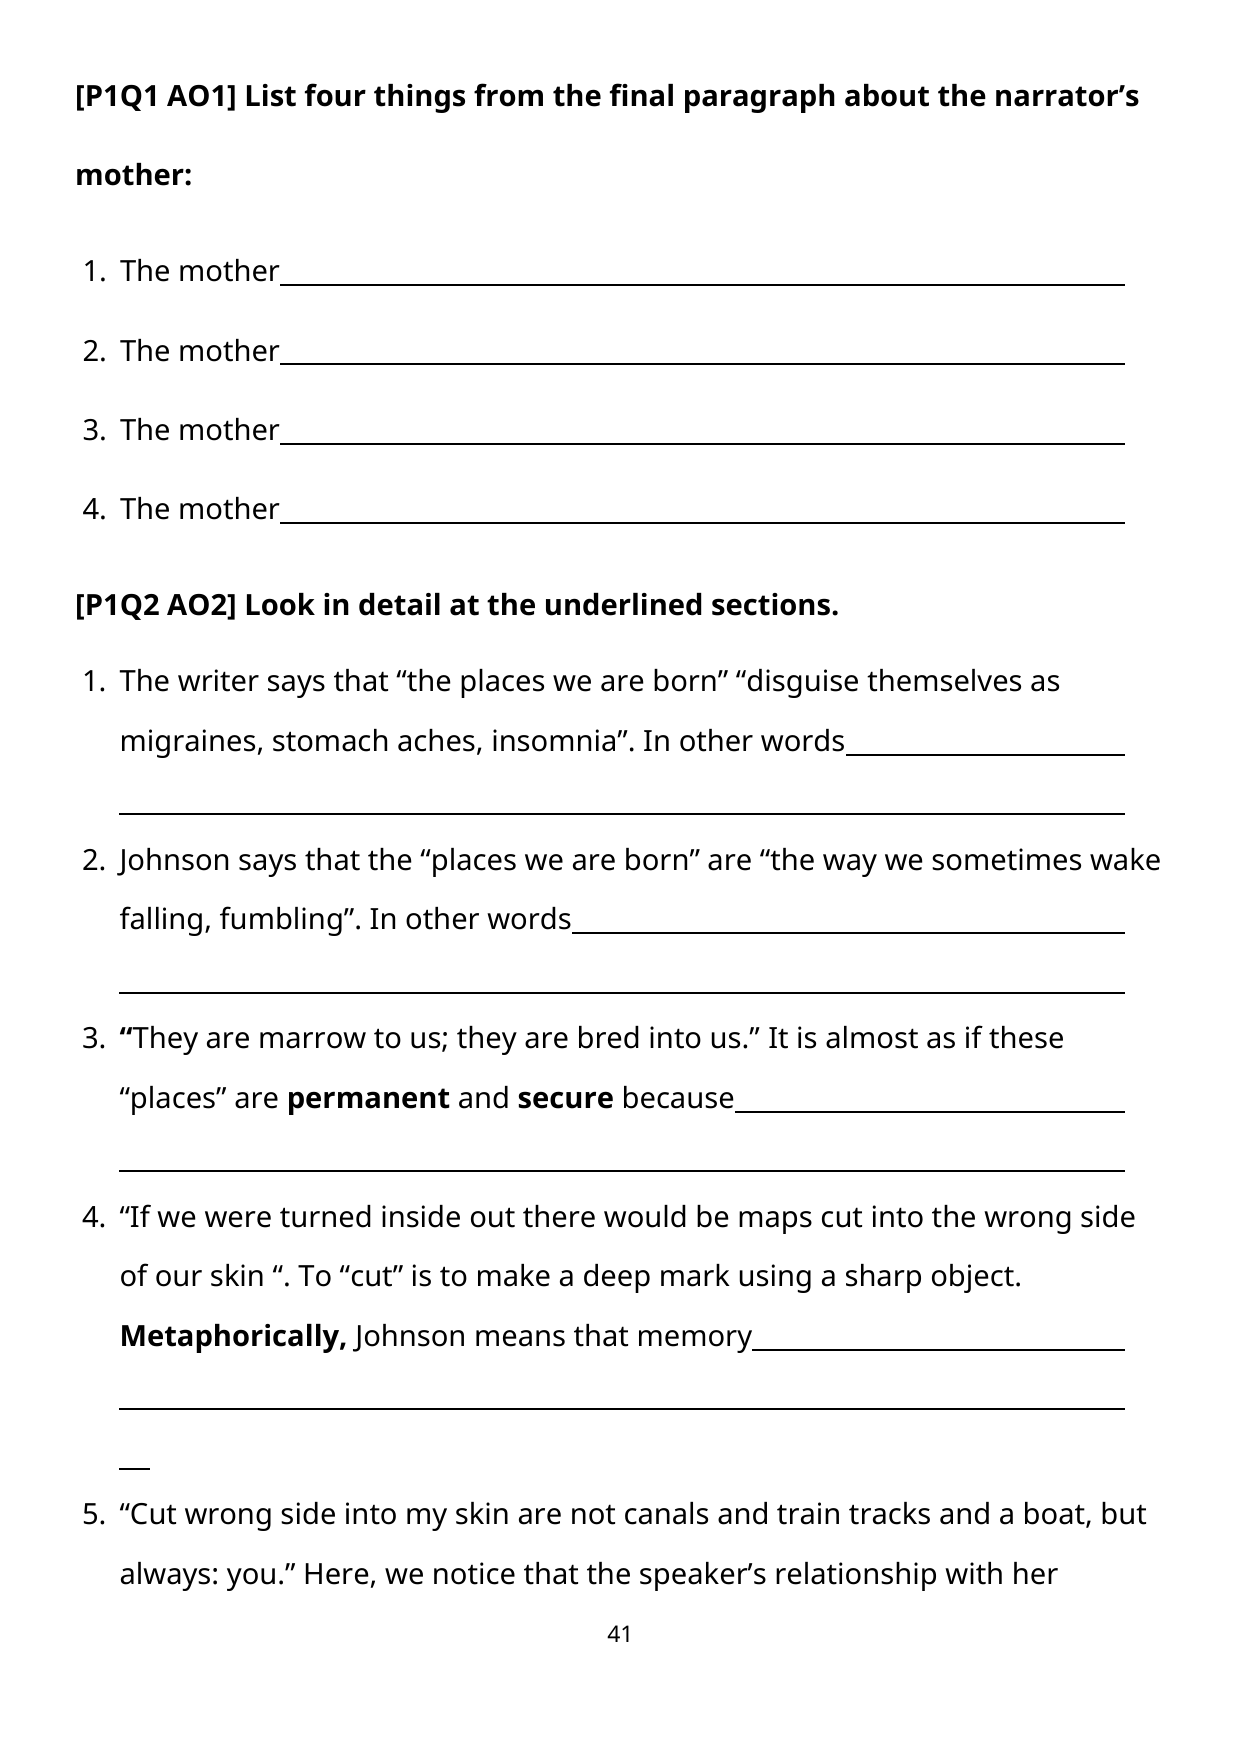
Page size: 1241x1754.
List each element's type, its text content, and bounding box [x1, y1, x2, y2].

list The mother [82, 409, 1165, 449]
text [P1Q2 AO2] Look in detail at the underlined sections. [75, 584, 1165, 624]
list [82, 1493, 1165, 1593]
list The writer says that “the places we are born” “disguise themselves as migraines, stomach aches, insomnia”. In other words [82, 661, 1165, 819]
list The mother [82, 330, 1165, 369]
list Johnson says that the “places we are born” are “the way we sometimes wake falling, fumbling”. In other words [82, 839, 1165, 998]
list “They are marrow to us; they are bred into us.” It is almost as if these “places” are permanent and secure because [82, 1018, 1165, 1176]
text [P1Q1 AO1] List four things from the final paragraph about the narrator’s mother: [75, 75, 1165, 194]
list The mother [82, 488, 1165, 528]
list “If we were turned inside out there would be maps cut into the wrong side of our skin “. To “cut” is to make a deep mark using a sharp object. Metaphorically, Johnson means that memory [82, 1196, 1165, 1474]
list The mother [82, 250, 1165, 290]
